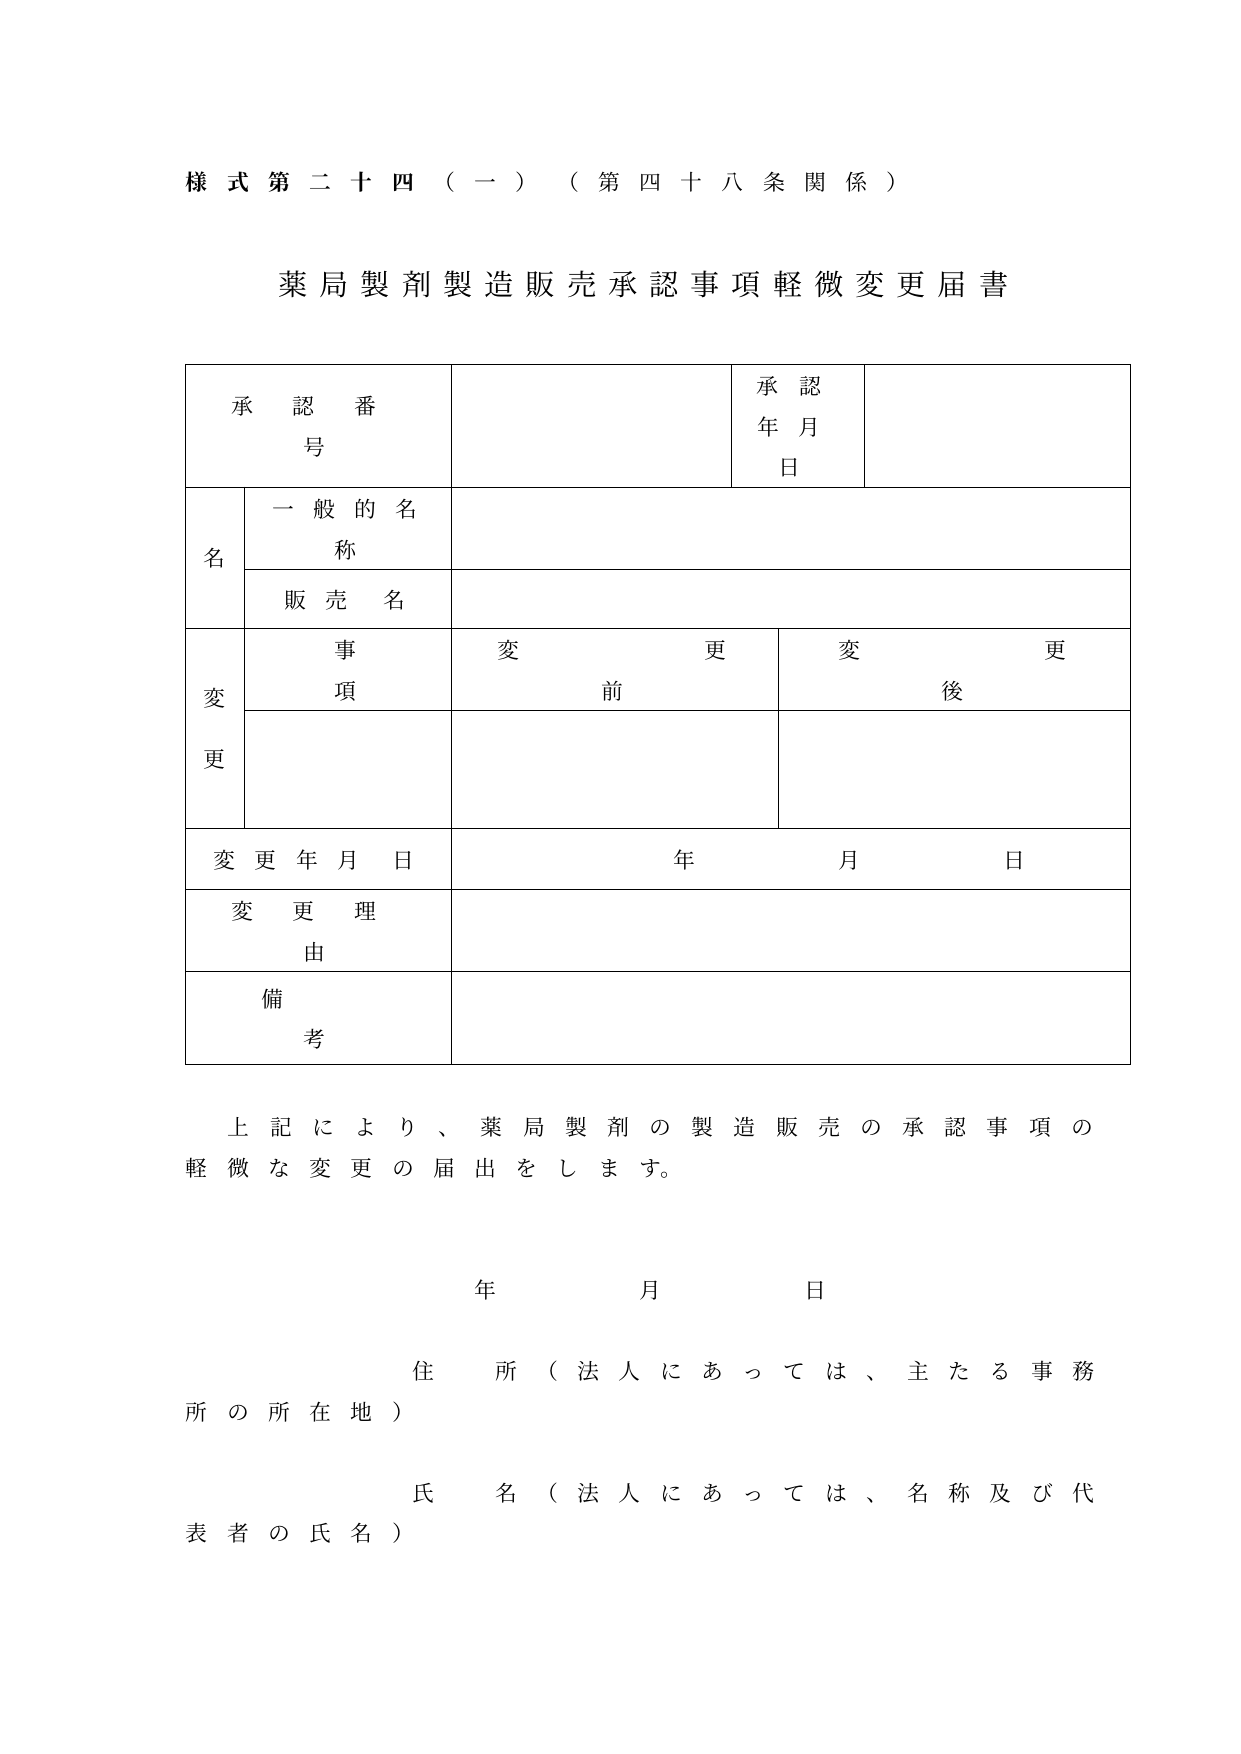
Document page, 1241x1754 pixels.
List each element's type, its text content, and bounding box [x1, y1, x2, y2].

text 年 月 日 [186, 1268, 1114, 1309]
table_cell 名 称 [186, 488, 244, 628]
table_cell 事 項 [245, 629, 451, 710]
text 上記により、薬局製剤の製造販売の承認事項の軽微な変更の届出をします。 [186, 1106, 1114, 1187]
table_cell 備考 [186, 972, 451, 1064]
table_cell 販売名 [245, 570, 451, 628]
text 住 所（法人にあっては、主たる事務所の所在地） [186, 1349, 1114, 1431]
table_cell 変更理由 [186, 890, 451, 971]
table_header 承認番号 [186, 365, 451, 487]
table_cell [779, 711, 1130, 828]
table_cell 年 月 日 [452, 829, 1130, 888]
table_cell [452, 570, 1130, 628]
table_cell [452, 488, 1130, 569]
table_cell 一般的名称 [245, 488, 451, 569]
table_cell 変更年月日 [186, 829, 451, 888]
table_header 承認年月日 [732, 365, 864, 487]
table_cell 変 更 内 容 [186, 629, 244, 828]
text 様式第二十四（一）（第四十八条関係） [186, 161, 1114, 201]
table_cell [452, 972, 1130, 1064]
table_header [865, 365, 1130, 487]
table_cell [452, 890, 1130, 971]
table_cell [452, 711, 778, 828]
text 薬局製剤製造販売承認事項軽微変更届書 [186, 242, 1114, 323]
text 氏 名（法人にあっては、名称及び代表者の氏名） [186, 1471, 1114, 1553]
table_cell 変 更 後 [779, 629, 1130, 710]
table_cell 変 更 前 [452, 629, 778, 710]
table_cell [245, 711, 451, 828]
table_header [452, 365, 731, 487]
